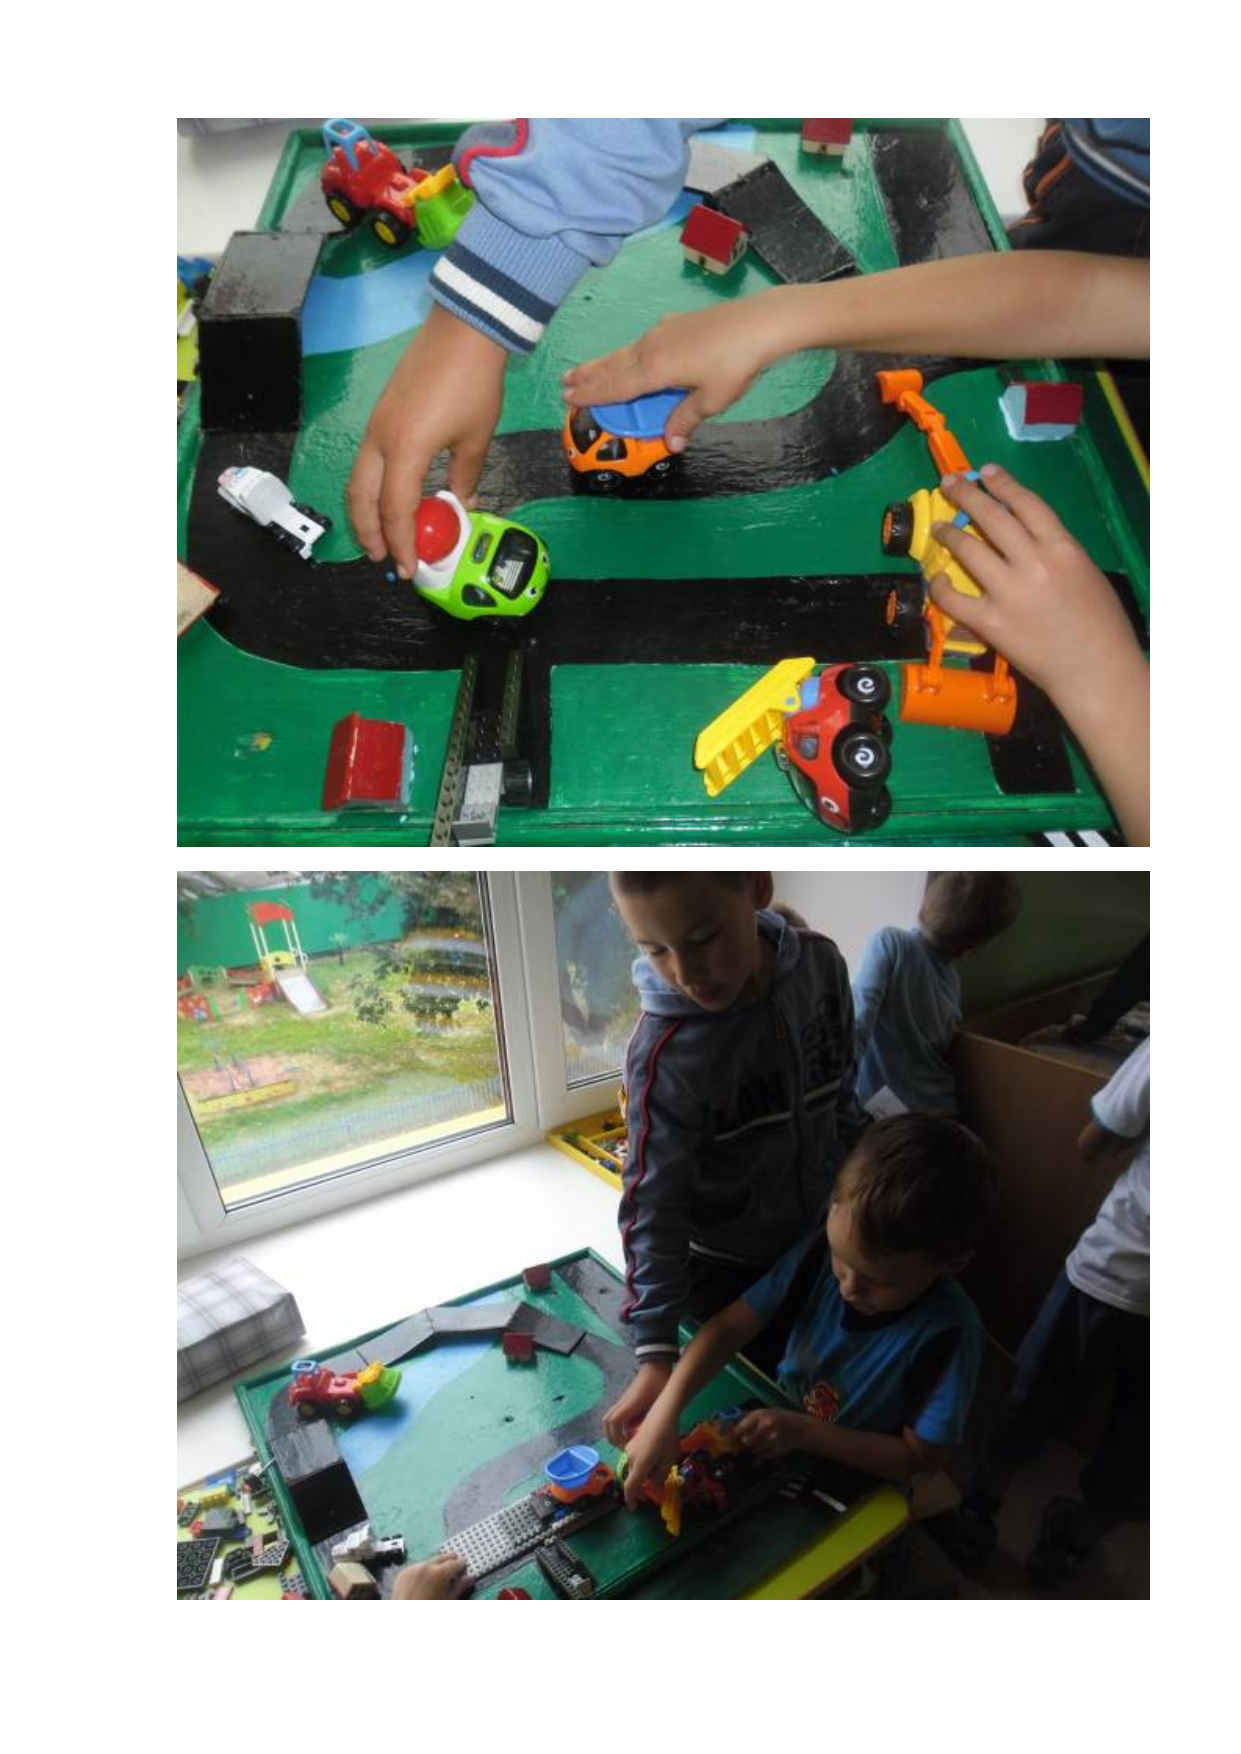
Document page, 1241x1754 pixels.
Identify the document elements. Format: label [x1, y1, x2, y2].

picture [177, 871, 1150, 1600]
picture [177, 118, 1150, 847]
